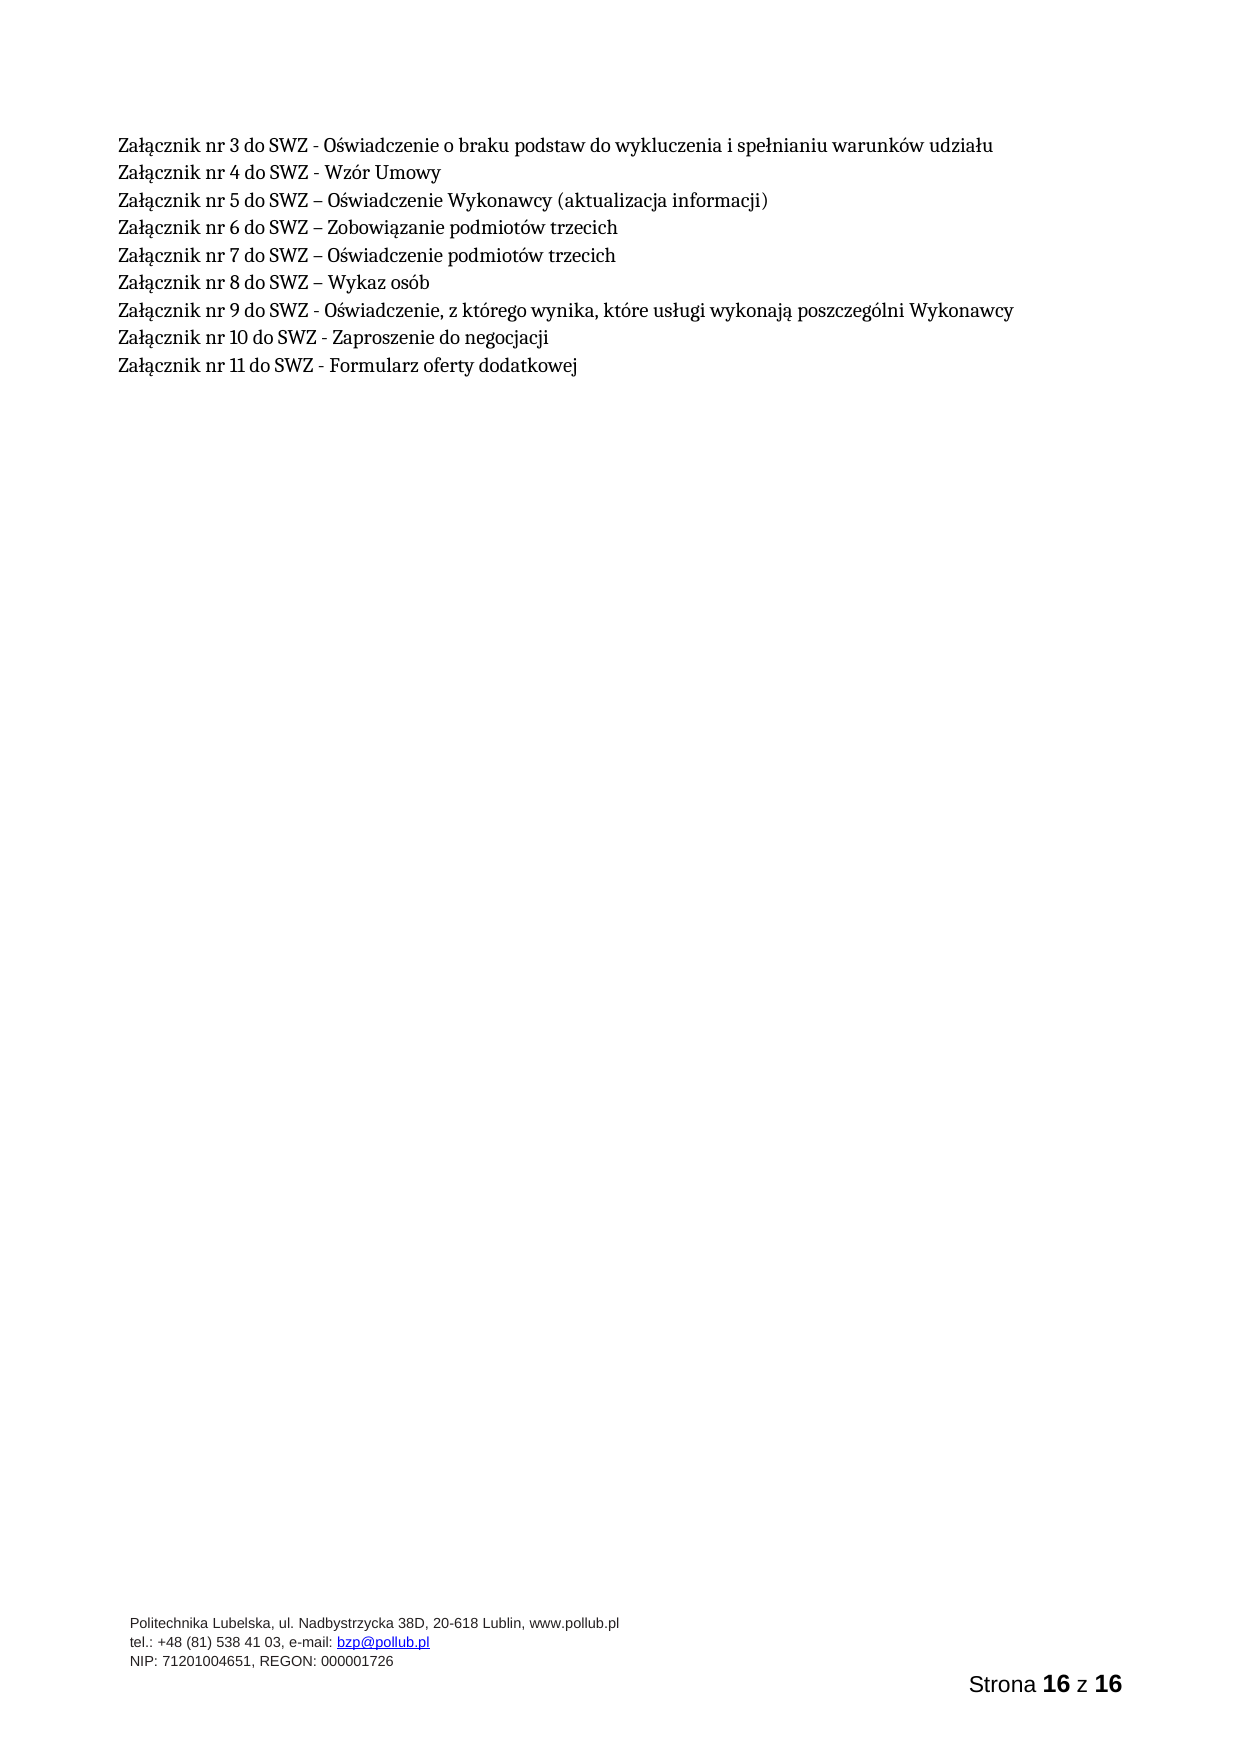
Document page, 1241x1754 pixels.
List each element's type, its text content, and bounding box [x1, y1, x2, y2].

text Załącznik nr 8 do SWZ – Wykaz osób [118, 271, 1122, 295]
text Załącznik nr 3 do SWZ - Oświadczenie o braku podstaw do wykluczenia i spełnianiu warunków udziału [118, 133, 1122, 157]
text Załącznik nr 10 do SWZ - Zaproszenie do negocjacji [118, 326, 1122, 350]
text Załącznik nr 11 do SWZ - Formularz oferty dodatkowej [118, 353, 1122, 377]
text Załącznik nr 6 do SWZ – Zobowiązanie podmiotów trzecich [118, 216, 1122, 240]
text Załącznik nr 5 do SWZ – Oświadczenie Wykonawcy (aktualizacja informacji) [118, 188, 1122, 212]
text Załącznik nr 4 do SWZ - Wzór Umowy [118, 161, 1122, 185]
text Załącznik nr 9 do SWZ - Oświadczenie, z którego wynika, które usługi wykonają poszczególni Wykonawcy [118, 298, 1122, 322]
text Załącznik nr 7 do SWZ – Oświadczenie podmiotów trzecich [118, 243, 1122, 267]
